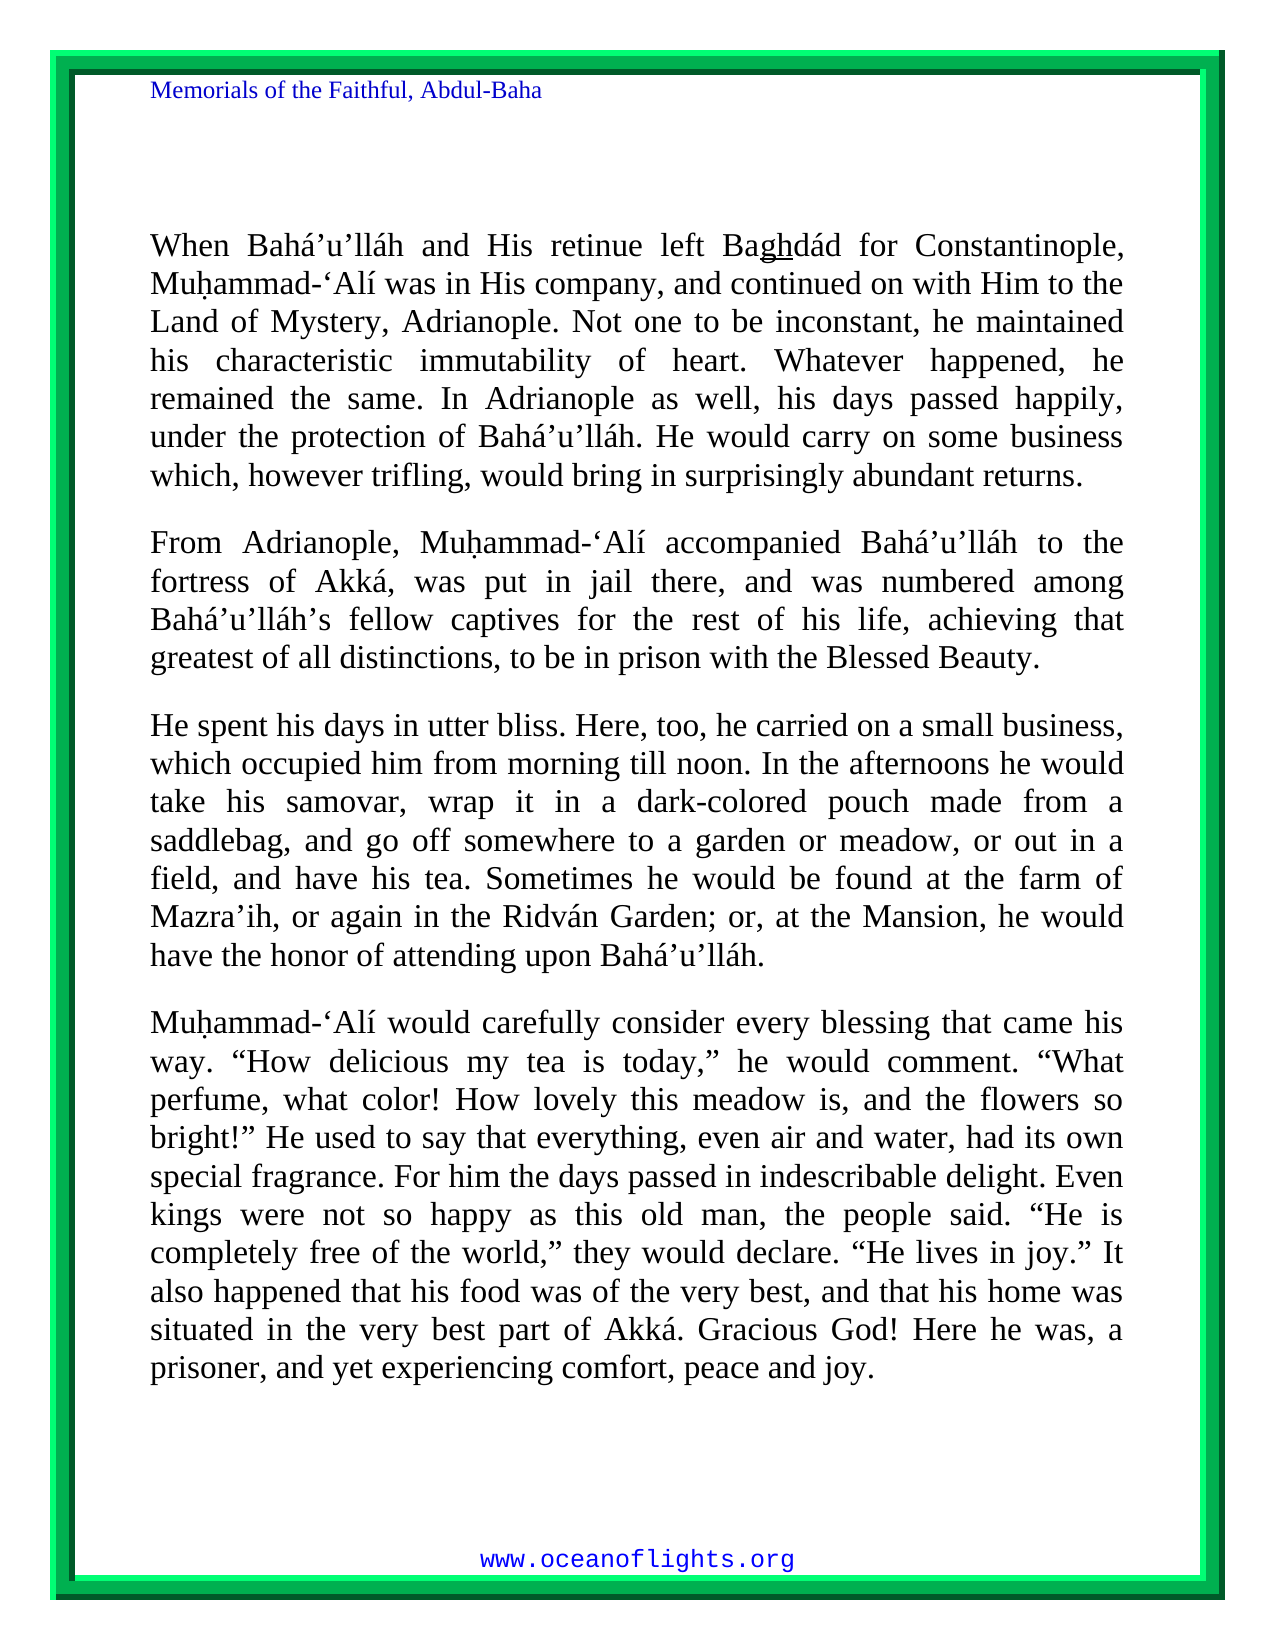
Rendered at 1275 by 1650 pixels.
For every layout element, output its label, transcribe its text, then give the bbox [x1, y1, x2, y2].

text He spent his days in utter bliss. Here, too, he carried on a small business, which occupied him from morning till noon. In the afternoons he would take his samovar, wrap it in a dark-colored pouch made from a saddlebag, and go off somewhere to a garden or meadow, or out in a field, and have his tea. Sometimes he would be found at the farm of Mazra’ih, or again in the Ridván Garden; or, at the Mansion, he would have the honor of attending upon Bahá’u’lláh. [150, 705, 1125, 973]
text Muḥammad-‘Alí would carefully consider every blessing that came his way. “How delicious my tea is today,” he would comment. “What perfume, what color! How lovely this meadow is, and the flowers so bright!” He used to say that everything, even air and water, had its own special fragrance. For him the days passed in indescribable delight. Even kings were not so happy as this old man, the people said. “He is completely free of the world,” they would declare. “He lives in joy.” It also happened that his food was of the very best, and that his home was situated in the very best part of Akká. Gracious God! Here he was, a prisoner, and yet experiencing comfort, peace and joy. [150, 1002, 1125, 1386]
text When Bahá’u’lláh and His retinue left Baghdád for Constantinople, Muḥammad-‘Alí was in His company, and continued on with Him to the Land of Mystery, Adrianople. Not one to be inconstant, he maintained his characteristic immutability of heart. Whatever happened, he remained the same. In Adrianople as well, his days passed happily, under the protection of Bahá’u’lláh. He would carry on some business which, however trifling, would bring in surprisingly abundant returns. [150, 225, 1125, 493]
text From Adrianople, Muḥammad-‘Alí accompanied Bahá’u’lláh to the fortress of Akká, was put in jail there, and was numbered among Bahá’u’lláh’s fellow captives for the rest of his life, achieving that greatest of all distinctions, to be in prison with the Blessed Beauty. [150, 522, 1125, 676]
